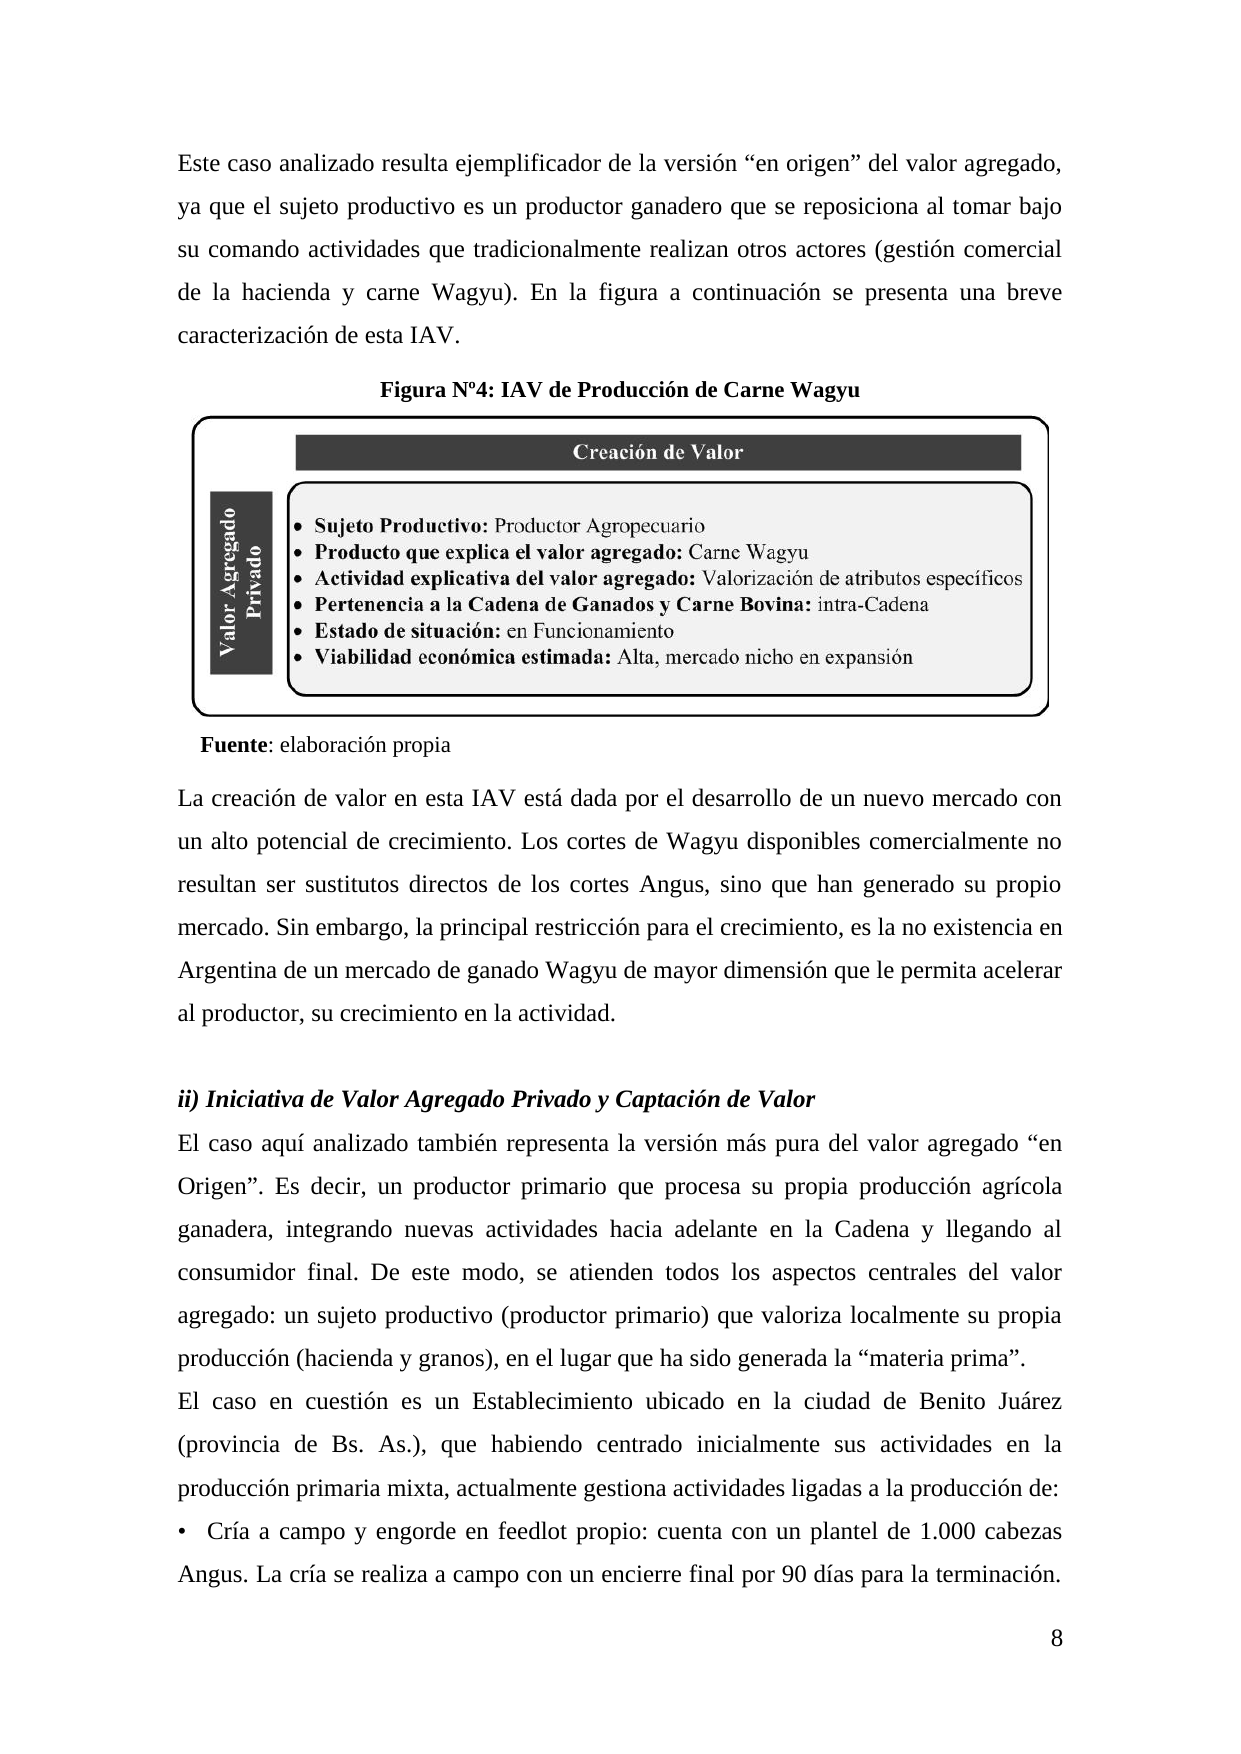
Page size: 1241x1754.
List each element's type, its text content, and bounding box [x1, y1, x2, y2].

picture [191, 415, 1049, 717]
text Este caso analizado resulta ejemplificador de la versión “en origen” del valor agregado, ya que el sujeto productivo es un productor ganadero que se reposiciona al tomar bajo su comando actividades que tradicionalmente realizan otros actores (gestión comercial de la hacienda y carne Wagyu). En la figura a continuación se presenta una breve caracterización de esta IAV. [177, 148, 1063, 349]
text El caso aquí analizado también representa la versión más pura del valor agregado “en Origen”. Es decir, un productor primario que procesa su propia producción agrícola ganadera, integrando nuevas actividades hacia adelante en la Cadena y llegando al consumidor final. De este modo, se atienden todos los aspectos centrales del valor agregado: un sujeto productivo (productor primario) que valoriza localmente su propia producción (hacienda y granos), en el lugar que ha sido generada la “materia prima”. [177, 1128, 1063, 1372]
text La creación de valor en esta IAV está dada por el desarrollo de un nuevo mercado con un alto potencial de crecimiento. Los cortes de Wagyu disponibles comercialmente no resultan ser sustitutos directos de los cortes Angus, sino que han generado su propio mercado. Sin embargo, la principal restricción para el crecimiento, es la no existencia en Argentina de un mercado de ganado Wagyu de mayor dimensión que le permita acelerar al productor, su crecimiento en la actividad. [177, 783, 1063, 1027]
text Figura Nº4: IAV de Producción de Carne Wagyu [177, 376, 1063, 402]
text Fuente: elaboración propia [177, 731, 1063, 757]
text ii) Iniciativa de Valor Agregado Privado y Captación de Valor [177, 1084, 1063, 1113]
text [177, 1516, 1063, 1588]
text El caso en cuestión es un Establecimiento ubicado en la ciudad de Benito Juárez (provincia de Bs. As.), que habiendo centrado inicialmente sus actividades en la producción primaria mixta, actualmente gestiona actividades ligadas a la producción de: [177, 1386, 1063, 1501]
